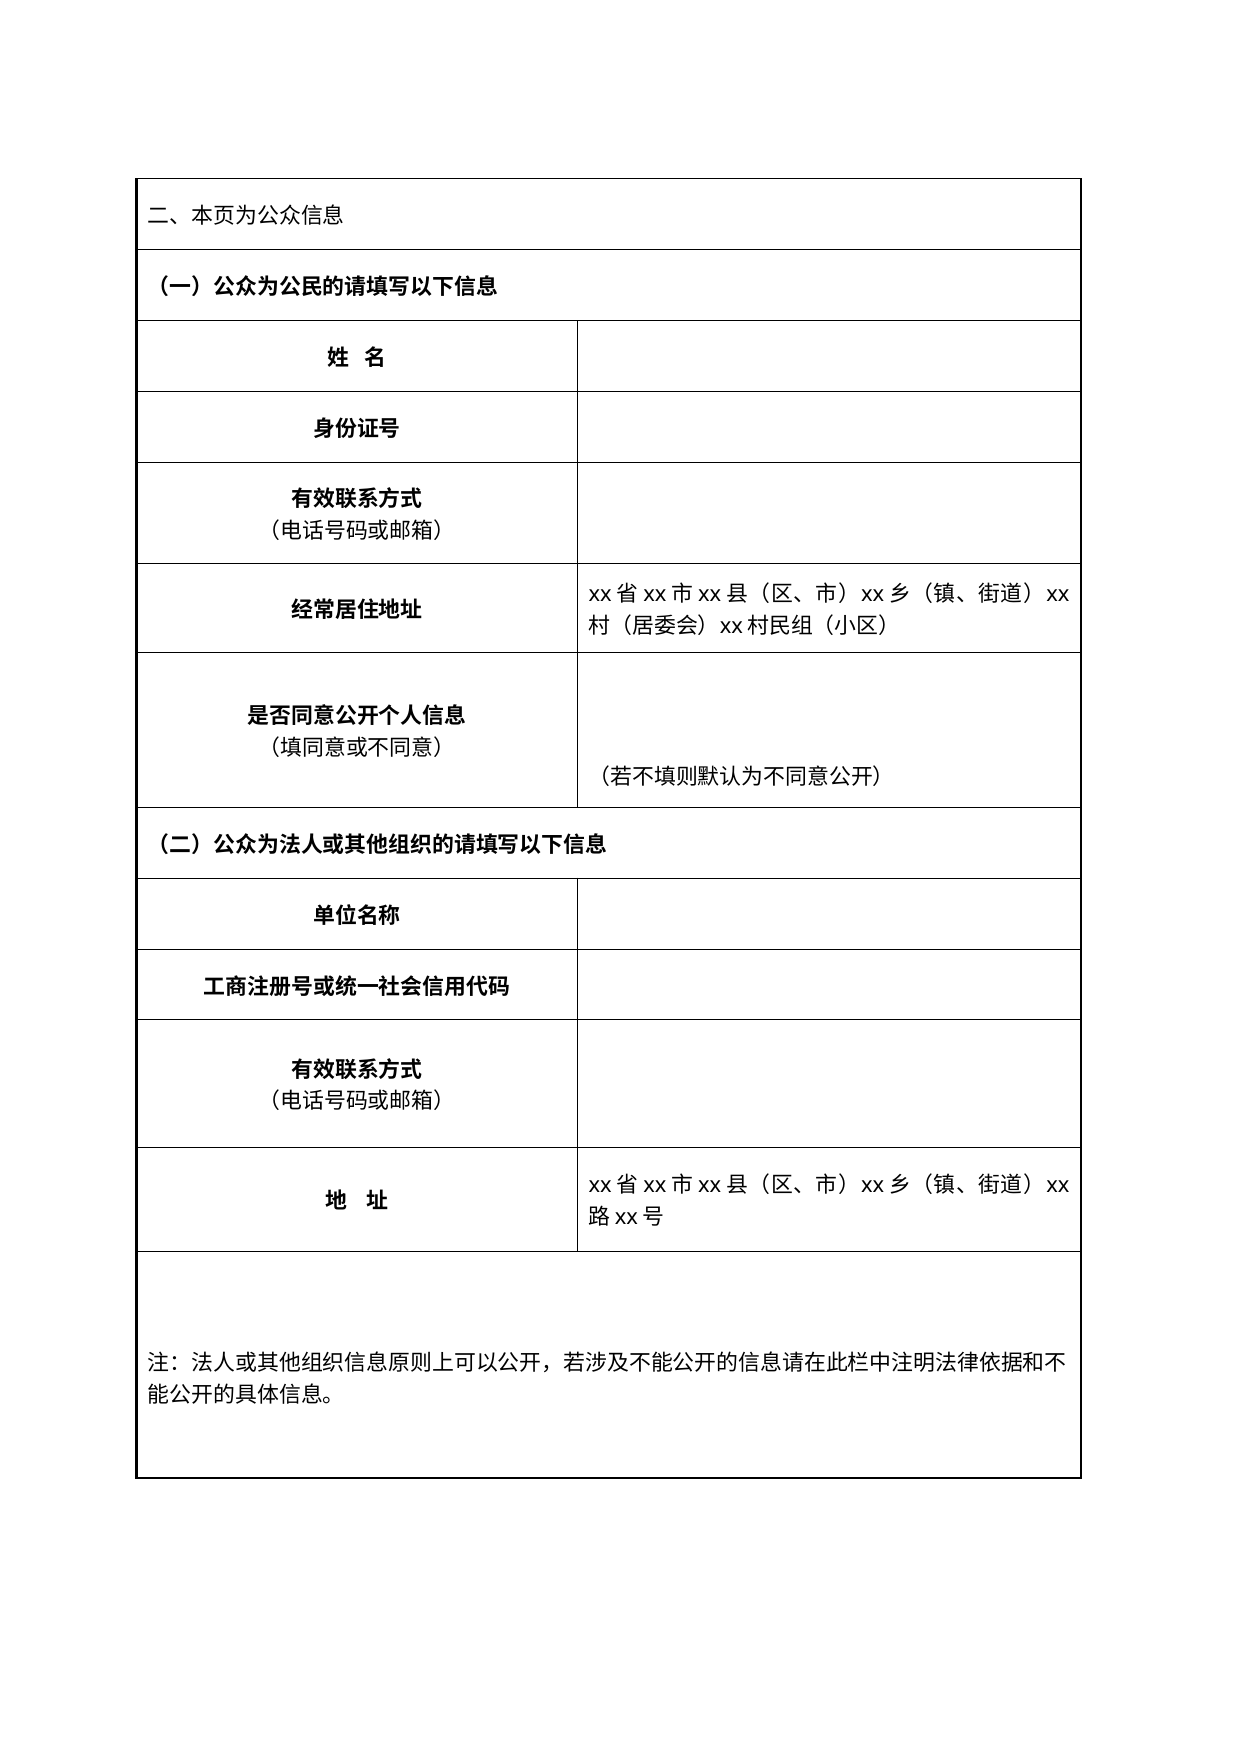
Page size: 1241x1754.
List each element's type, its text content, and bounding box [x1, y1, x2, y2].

table_cell 二、本页为公众信息 [138, 179, 1080, 249]
table_cell xx省xx市xx县（区、市）xx乡（镇、街道）xx路xx号 [578, 1148, 1080, 1251]
table_cell [578, 392, 1080, 462]
table_cell 注：法人或其他组织信息原则上可以公开，若涉及不能公开的信息请在此栏中注明法律依据和不能公开的具体信息。 [138, 1252, 1080, 1477]
table_cell （一）公众为公民的请填写以下信息 [138, 250, 1080, 320]
table_cell 工商注册号或统一社会信用代码 [138, 950, 577, 1019]
table_cell xx省xx市xx县（区、市）xx乡（镇、街道）xx村（居委会）xx村民组（小区） [578, 564, 1080, 652]
table_cell 经常居住地址 [138, 564, 577, 652]
table_cell [578, 1020, 1080, 1147]
table_cell 有效联系方式 （电话号码或邮箱） [138, 1020, 577, 1147]
table_cell 姓 名 [138, 321, 577, 391]
table_cell （二）公众为法人或其他组织的请填写以下信息 [138, 808, 1080, 878]
table_cell 有效联系方式 （电话号码或邮箱） [138, 463, 577, 563]
table_cell [578, 321, 1080, 391]
table_cell （若不填则默认为不同意公开） [578, 653, 1080, 807]
table_cell [578, 463, 1080, 563]
table_cell 单位名称 [138, 879, 577, 948]
table_cell 是否同意公开个人信息 （填同意或不同意） [138, 653, 577, 807]
table_cell 地 址 [138, 1148, 577, 1251]
table_cell 身份证号 [138, 392, 577, 462]
table_cell [578, 950, 1080, 1019]
table_cell [578, 879, 1080, 948]
